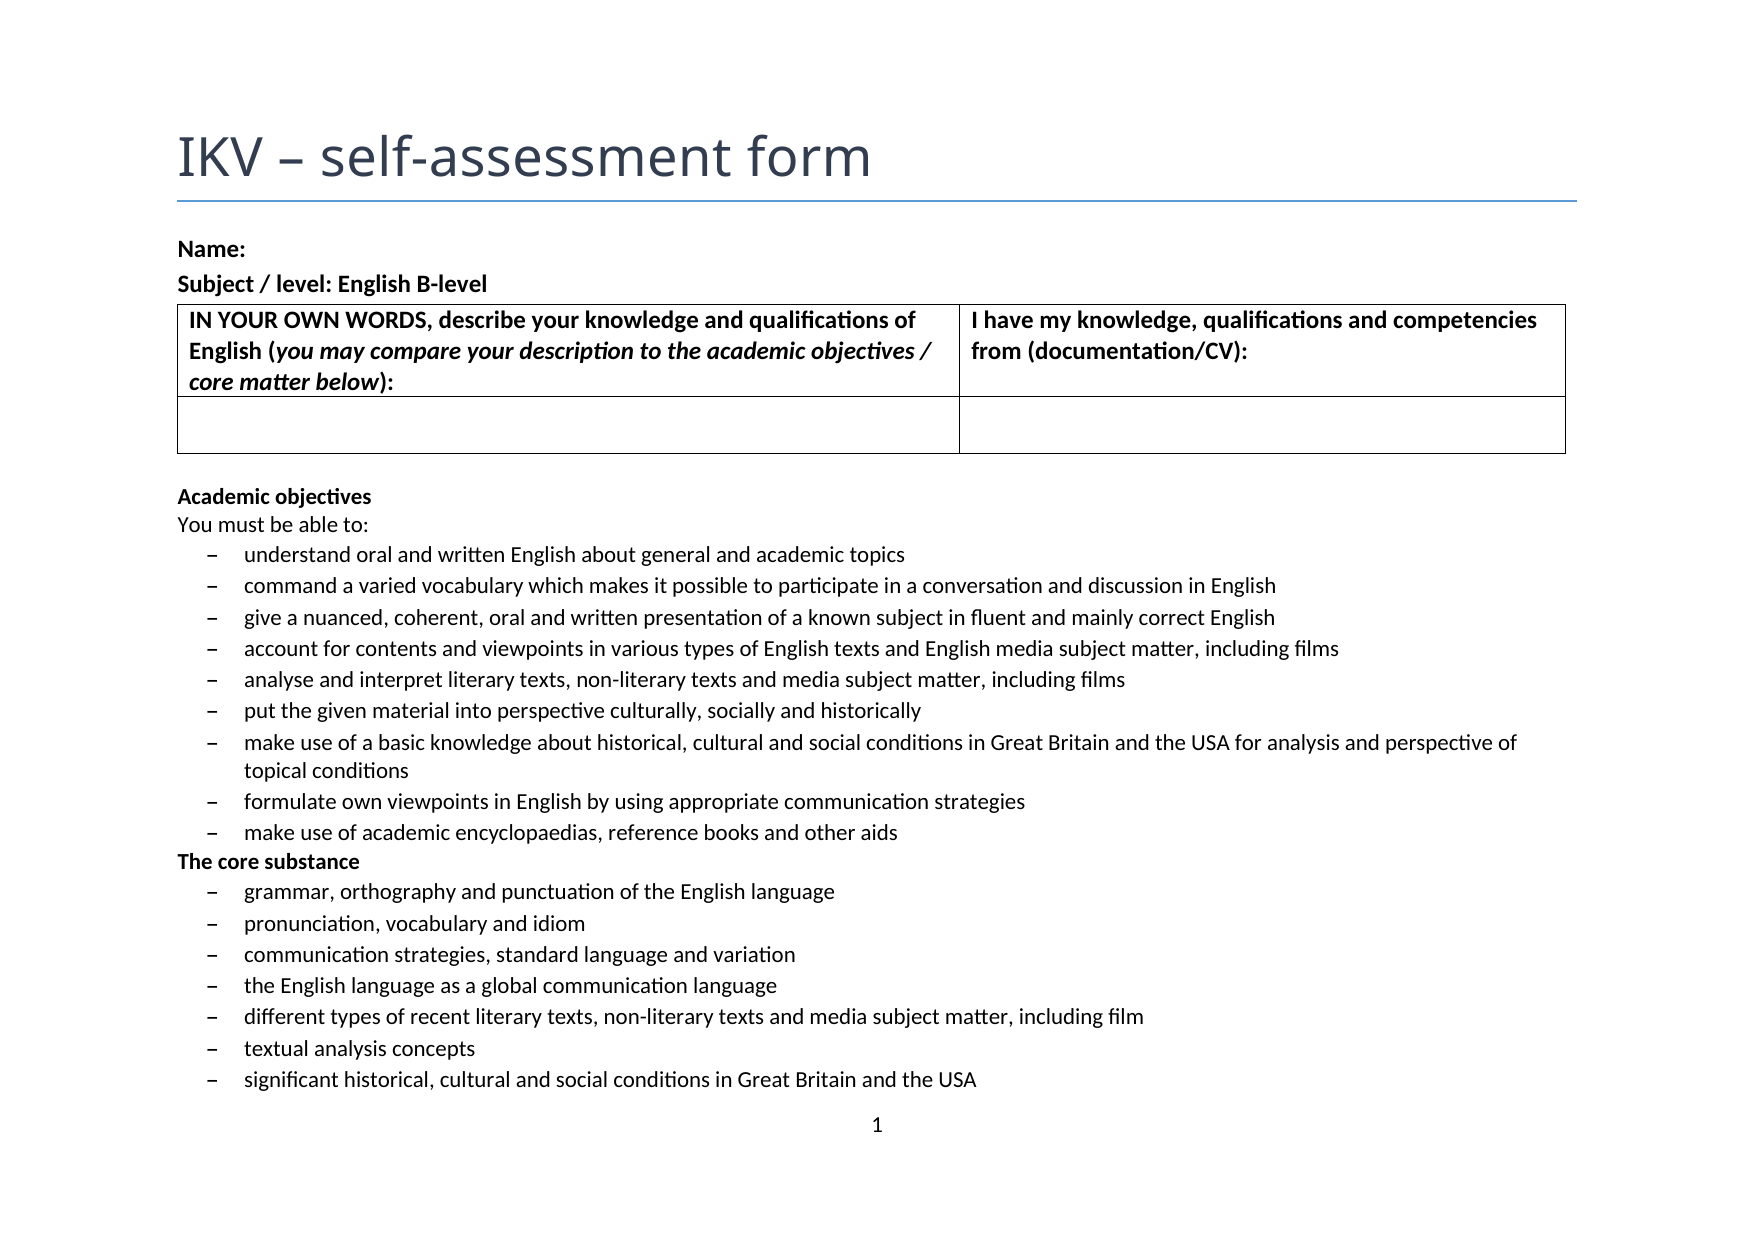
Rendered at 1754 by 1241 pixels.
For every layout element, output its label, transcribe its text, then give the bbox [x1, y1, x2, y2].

list formulate own viewpoints in English by using appropriate communication strategies [206, 785, 1577, 816]
list textual analysis concepts [206, 1031, 1577, 1063]
list analyse and interpret literary texts, non-literary texts and media subject matter, including films [206, 663, 1577, 694]
text Academic objectives [177, 482, 1577, 510]
text The core substance [177, 847, 1577, 875]
list make use of a basic knowledge about historical, cultural and social conditions in Great Britain and the USA for analysis and perspective of topical conditions [206, 725, 1577, 785]
title IKV – self-assessment form [177, 118, 1577, 200]
list communication strategies, standard language and variation [206, 938, 1577, 969]
table_cell [178, 397, 959, 453]
list make use of academic encyclopaedias, reference books and other aids [206, 816, 1577, 847]
list give a nuanced, coherent, oral and written presentation of a known subject in fluent and mainly correct English [206, 600, 1577, 632]
table_header IN YOUR OWN WORDS, describe your knowledge and qualifications of English (you may compare your description to the academic objectives / core matter below): [178, 305, 959, 396]
list understand oral and written English about general and academic topics [206, 538, 1577, 569]
table_cell [960, 397, 1565, 453]
list significant historical, cultural and social conditions in Great Britain and the USA [206, 1063, 1577, 1094]
table_header I have my knowledge, qualifications and competencies from (documentation/CV): [960, 305, 1565, 396]
list account for contents and viewpoints in various types of English texts and English media subject matter, including films [206, 632, 1577, 663]
list put the given material into perspective culturally, socially and historically [206, 694, 1577, 725]
list pronunciation, vocabulary and idiom [206, 906, 1577, 938]
list the English language as a global communication language [206, 969, 1577, 1000]
text You must be able to: [177, 510, 1577, 538]
text Name: [177, 233, 1577, 264]
list command a varied vocabulary which makes it possible to participate in a conversation and discussion in English [206, 569, 1577, 600]
list grammar, orthography and punctuation of the English language [206, 875, 1577, 906]
list different types of recent literary texts, non-literary texts and media subject matter, including film [206, 1000, 1577, 1031]
text Subject / level: English B-level [177, 268, 1577, 299]
